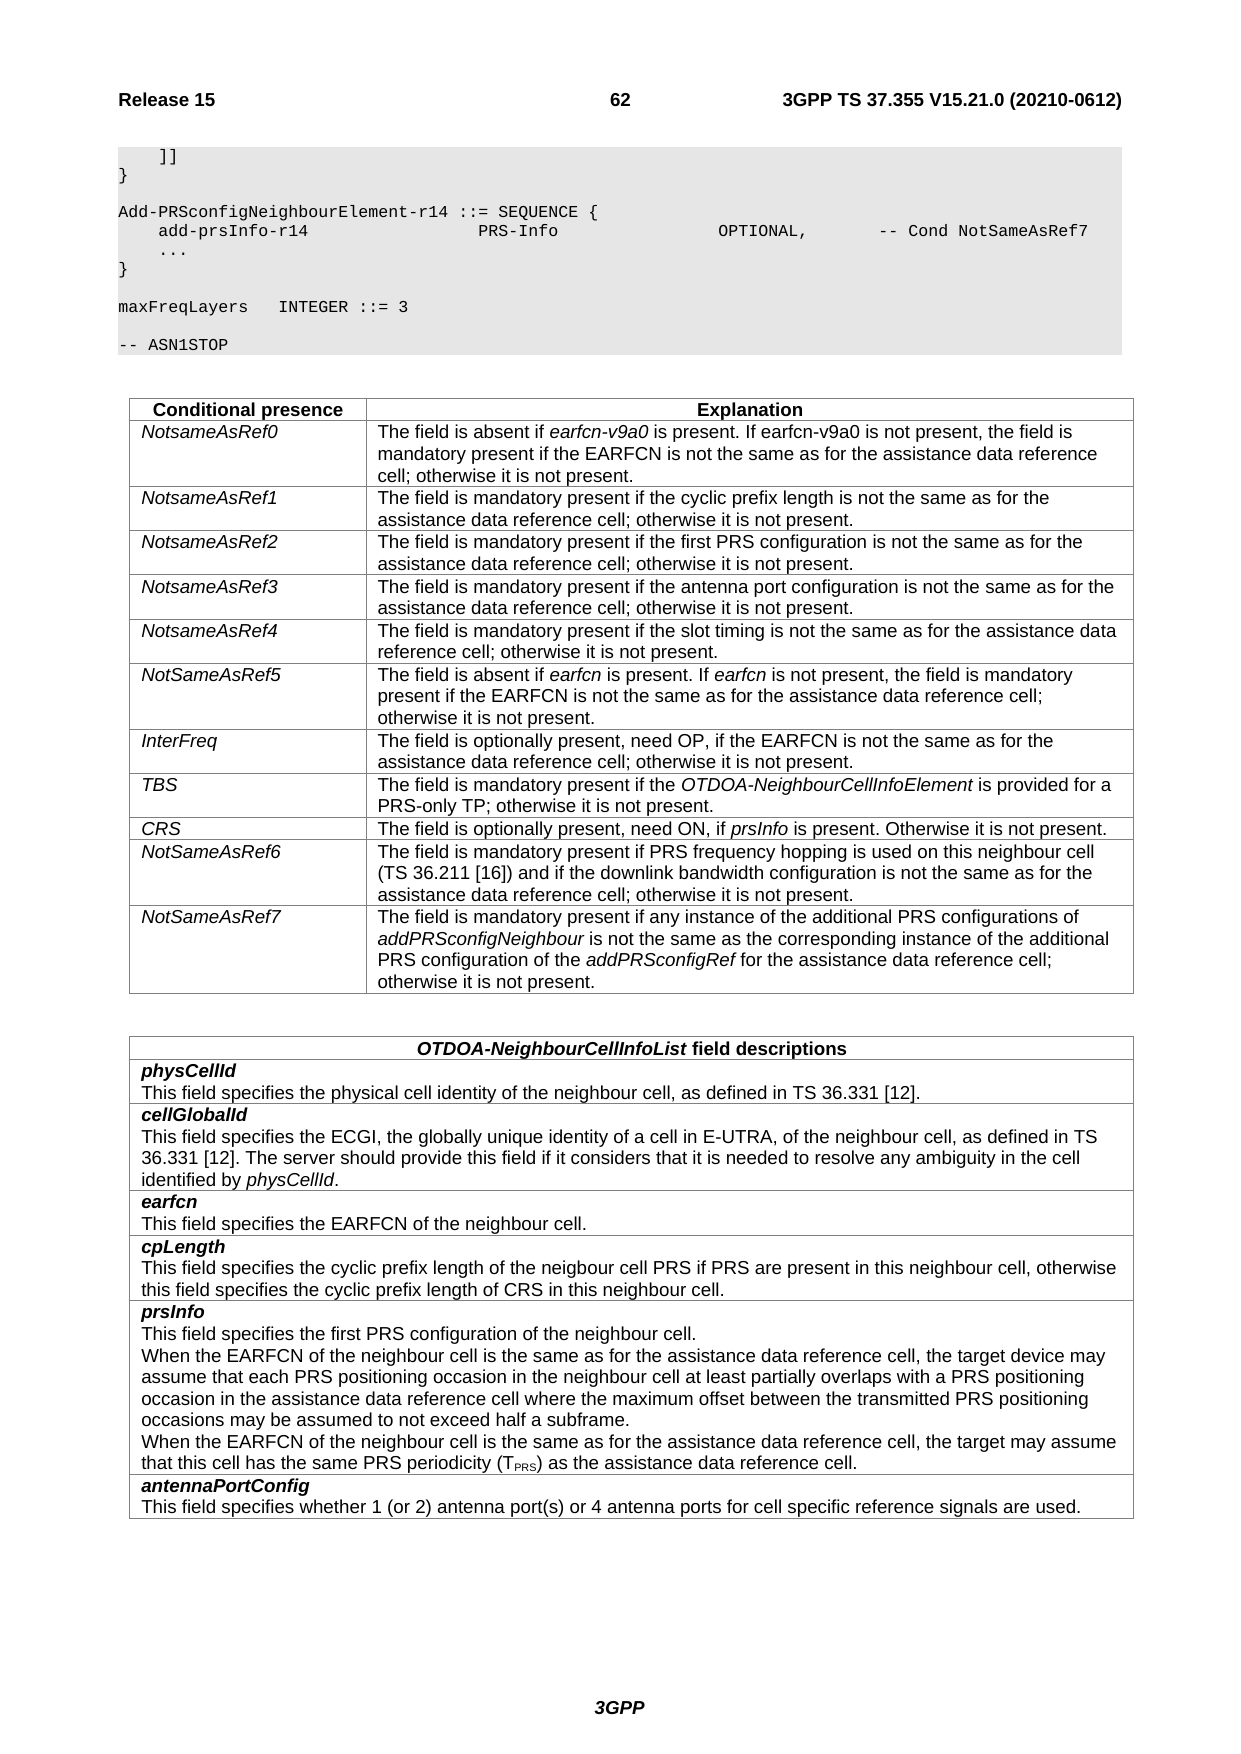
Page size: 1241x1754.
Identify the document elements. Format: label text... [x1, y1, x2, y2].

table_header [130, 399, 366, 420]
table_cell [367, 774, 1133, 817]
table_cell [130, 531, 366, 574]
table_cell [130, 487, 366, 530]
text ]] [118, 147, 1122, 166]
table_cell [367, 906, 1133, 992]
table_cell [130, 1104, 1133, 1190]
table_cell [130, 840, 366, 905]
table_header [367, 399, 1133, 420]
text maxFreqLayers INTEGER ::= 3 [118, 298, 1122, 317]
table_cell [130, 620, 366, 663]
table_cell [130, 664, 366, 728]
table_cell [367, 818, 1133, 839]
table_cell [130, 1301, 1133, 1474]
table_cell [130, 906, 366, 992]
text add-prsInfo-r14 PRS-Info OPTIONAL, -- Cond NotSameAsRef7 [118, 223, 1122, 242]
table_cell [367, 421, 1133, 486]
text ... [118, 242, 1122, 261]
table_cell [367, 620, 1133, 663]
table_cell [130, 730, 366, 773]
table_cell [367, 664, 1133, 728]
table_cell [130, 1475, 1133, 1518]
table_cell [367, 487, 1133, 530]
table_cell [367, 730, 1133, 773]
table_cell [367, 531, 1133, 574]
text } [118, 261, 1122, 279]
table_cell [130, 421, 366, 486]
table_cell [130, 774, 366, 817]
text -- ASN1STOP [118, 336, 1122, 355]
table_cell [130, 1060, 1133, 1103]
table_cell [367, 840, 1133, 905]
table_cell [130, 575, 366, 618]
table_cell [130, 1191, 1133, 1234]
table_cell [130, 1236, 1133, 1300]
text Add-PRSconfigNeighbourElement-r14 ::= SEQUENCE { [118, 204, 1122, 223]
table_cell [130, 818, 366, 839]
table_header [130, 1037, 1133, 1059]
text } [118, 166, 1122, 185]
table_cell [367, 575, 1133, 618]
